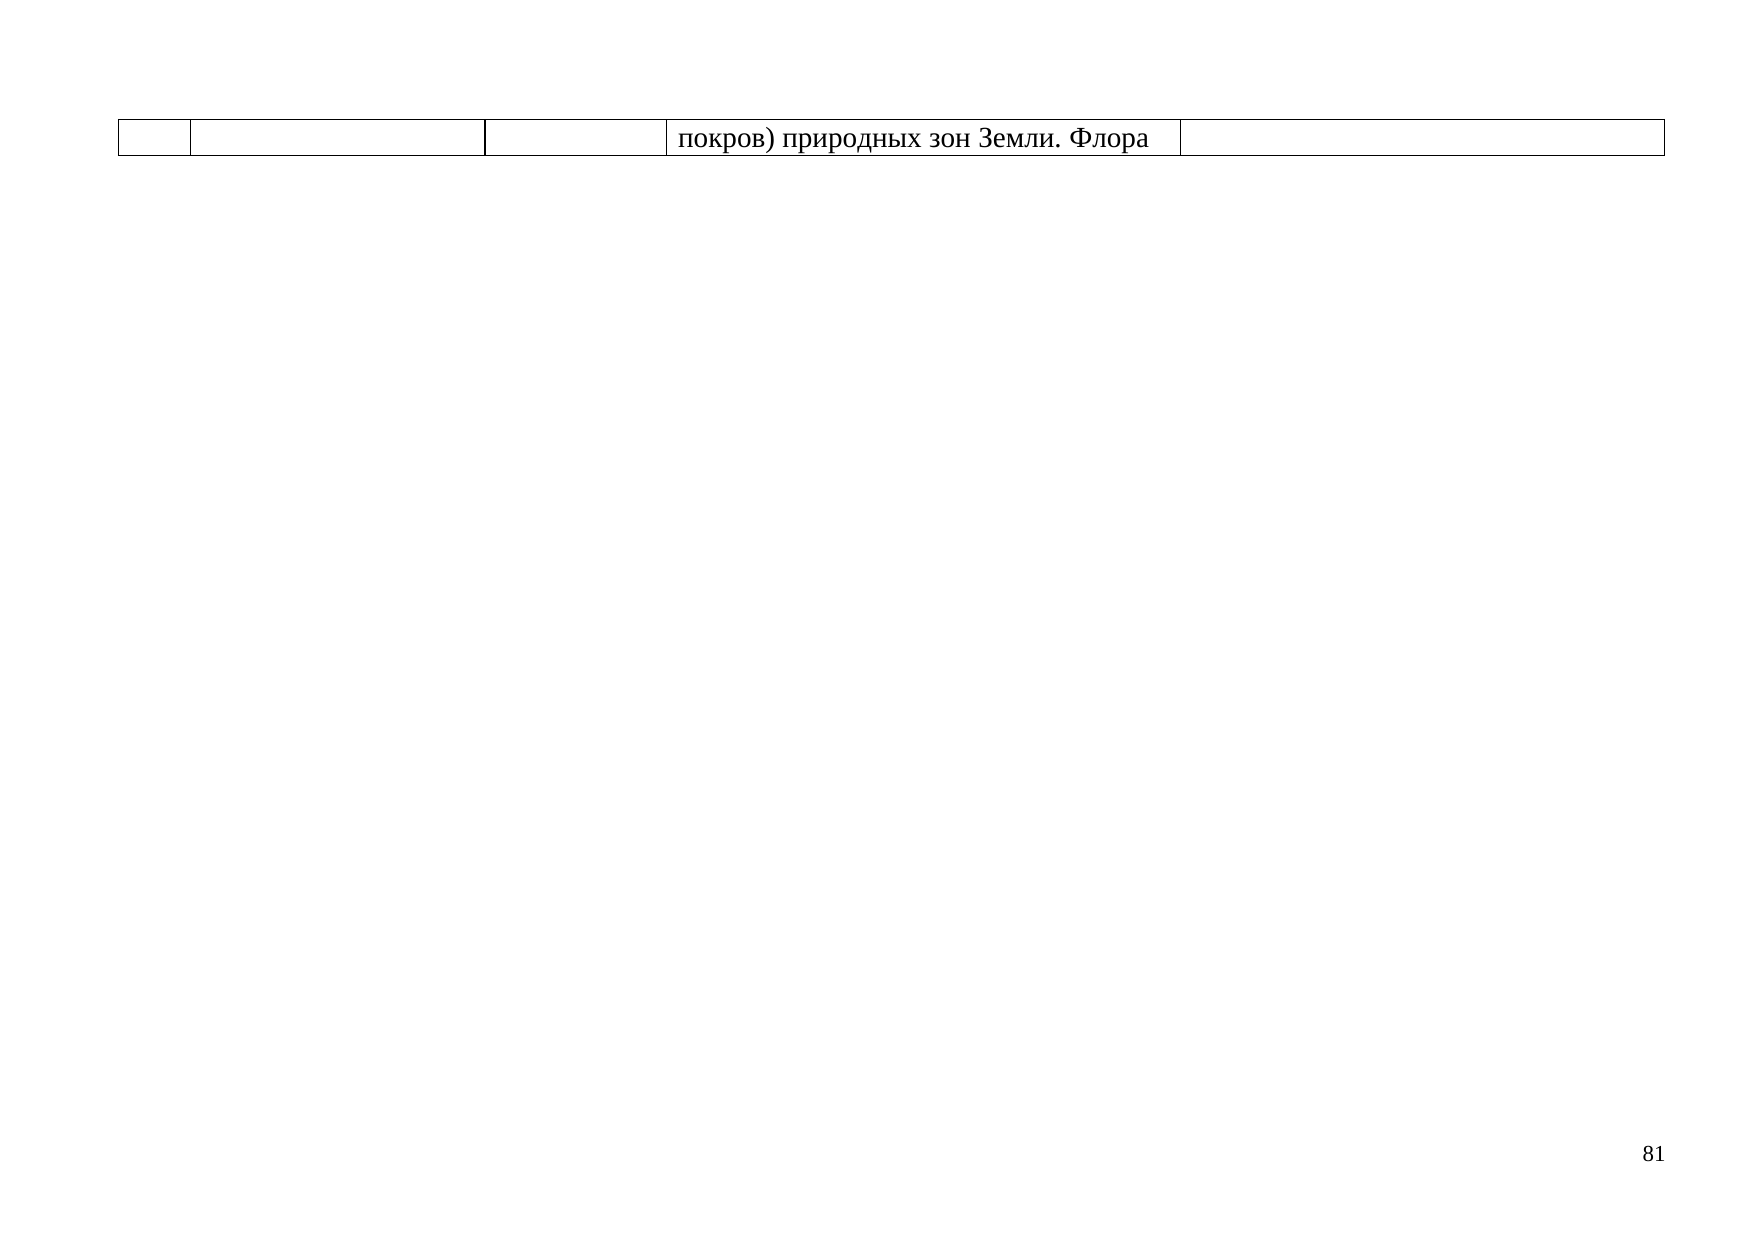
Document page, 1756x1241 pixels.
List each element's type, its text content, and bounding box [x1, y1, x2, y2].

table_cell 3 [119, 120, 190, 154]
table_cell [191, 120, 484, 154]
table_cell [667, 120, 1180, 154]
table_cell 3 [486, 120, 666, 154]
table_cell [1181, 120, 1664, 154]
